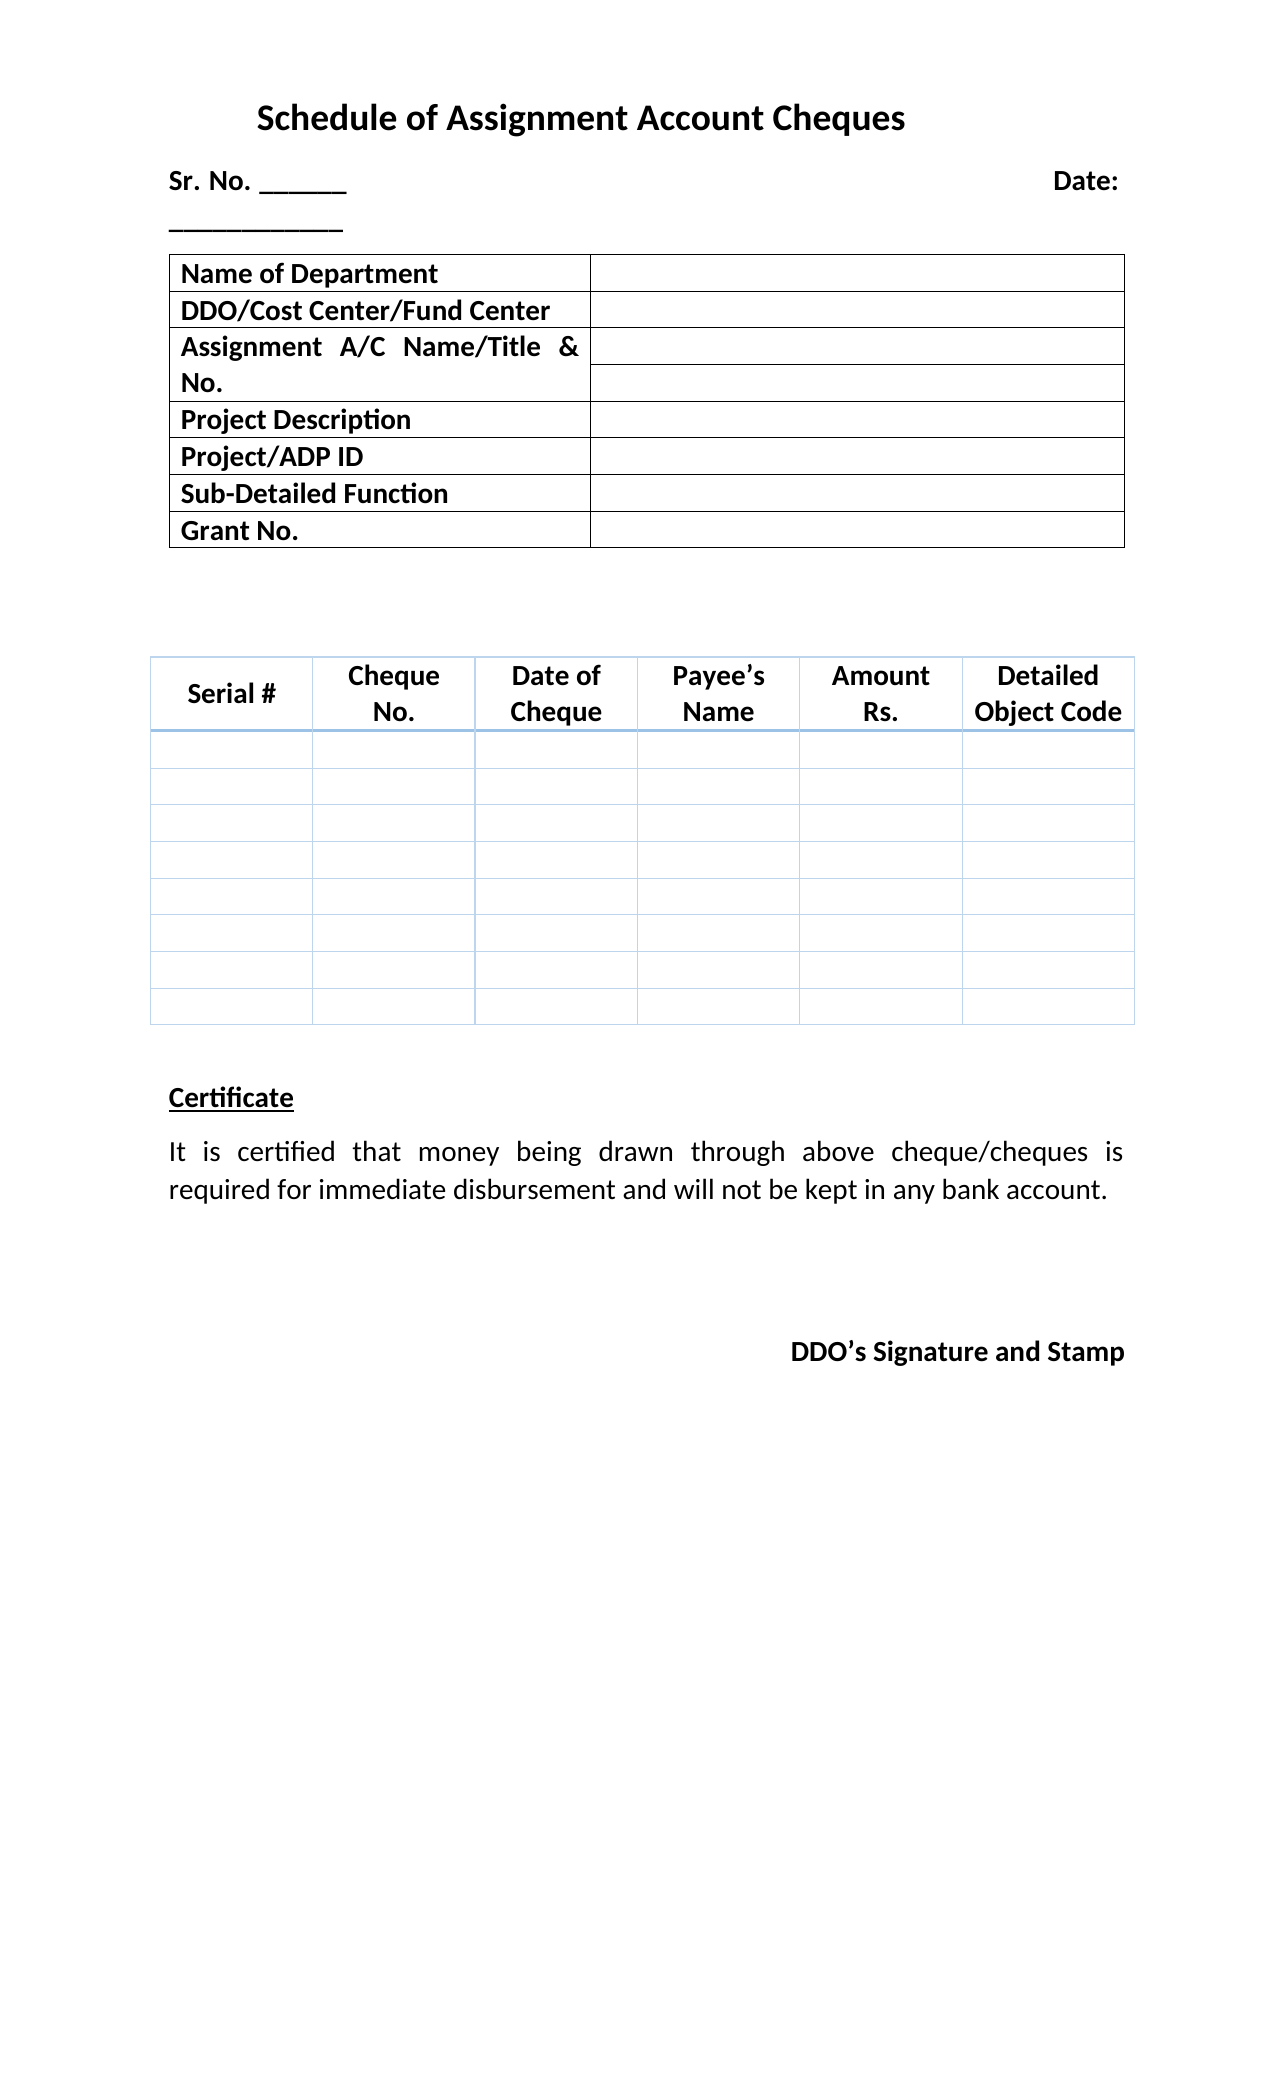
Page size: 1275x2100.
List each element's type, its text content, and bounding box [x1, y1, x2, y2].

text Sr. No. ______ Date: ____________ [169, 162, 1125, 236]
table_cell [638, 915, 799, 951]
table_cell [476, 952, 637, 987]
table_cell [151, 769, 312, 804]
table_cell [963, 842, 1134, 877]
text It is certified that money being drawn through above cheque/cheques is required for immediate disbursement and will not be kept in any bank account. [169, 1133, 1125, 1206]
table_cell [800, 915, 962, 951]
table_cell [800, 732, 962, 767]
table_header Amount Rs. [800, 658, 962, 729]
table_cell [313, 732, 474, 767]
table_cell [638, 952, 799, 987]
table_header Payee’s Name [638, 658, 799, 729]
table_cell [151, 732, 312, 767]
table_cell Project/ADP ID [170, 438, 590, 474]
table_cell [151, 989, 312, 1024]
table_cell [591, 438, 1124, 474]
table_cell [151, 805, 312, 841]
table_cell [800, 805, 962, 841]
table_header Name of Department [170, 255, 590, 291]
text Schedule of Assignment Account Cheques [253, 94, 909, 139]
table_cell [313, 805, 474, 841]
table_cell [638, 989, 799, 1024]
table_header Cheque No. [313, 658, 474, 729]
table_cell [151, 915, 312, 951]
table_cell [476, 879, 637, 914]
table_cell DDO/Cost Center/Fund Center [170, 292, 590, 327]
table_cell [476, 732, 637, 767]
table_cell [476, 989, 637, 1024]
table_cell [638, 842, 799, 877]
table_cell [313, 879, 474, 914]
text DDO’s Signature and Stamp [169, 1333, 1125, 1368]
table_cell [151, 842, 312, 877]
table_cell [963, 952, 1134, 987]
table_cell [591, 402, 1124, 437]
table_cell [963, 769, 1134, 804]
table_cell [591, 512, 1124, 547]
table_cell [638, 732, 799, 767]
table_cell [591, 365, 1124, 401]
table_cell [476, 915, 637, 951]
table_header [591, 255, 1124, 291]
table_cell [638, 879, 799, 914]
table_cell [800, 989, 962, 1024]
table_cell [963, 879, 1134, 914]
table_cell Sub-Detailed Function [170, 475, 590, 511]
table_cell [313, 842, 474, 877]
table_cell Project Description [170, 402, 590, 437]
table_cell [476, 805, 637, 841]
table_cell [800, 879, 962, 914]
table_cell [800, 769, 962, 804]
table_cell [313, 952, 474, 987]
table_header Serial # [151, 658, 312, 729]
table_cell [313, 915, 474, 951]
table_header Date of Cheque [476, 658, 637, 729]
table_cell Assignment A/C Name/Title & No. [170, 328, 590, 401]
table_cell [638, 769, 799, 804]
table_cell [476, 842, 637, 877]
table_cell Grant No. [170, 512, 590, 547]
table_cell [638, 805, 799, 841]
table_cell [963, 989, 1134, 1024]
table_header Detailed Object Code [963, 658, 1134, 729]
text Certificate [169, 1079, 1125, 1115]
table_cell [800, 952, 962, 987]
table_cell [476, 769, 637, 804]
table_cell [313, 989, 474, 1024]
table_cell [151, 879, 312, 914]
table_cell [963, 915, 1134, 951]
table_cell [313, 769, 474, 804]
table_cell [591, 292, 1124, 327]
table_cell [591, 328, 1124, 364]
table_cell [800, 842, 962, 877]
table_cell [151, 952, 312, 987]
table_cell [591, 475, 1124, 511]
table_cell [963, 805, 1134, 841]
table_cell [963, 732, 1134, 767]
